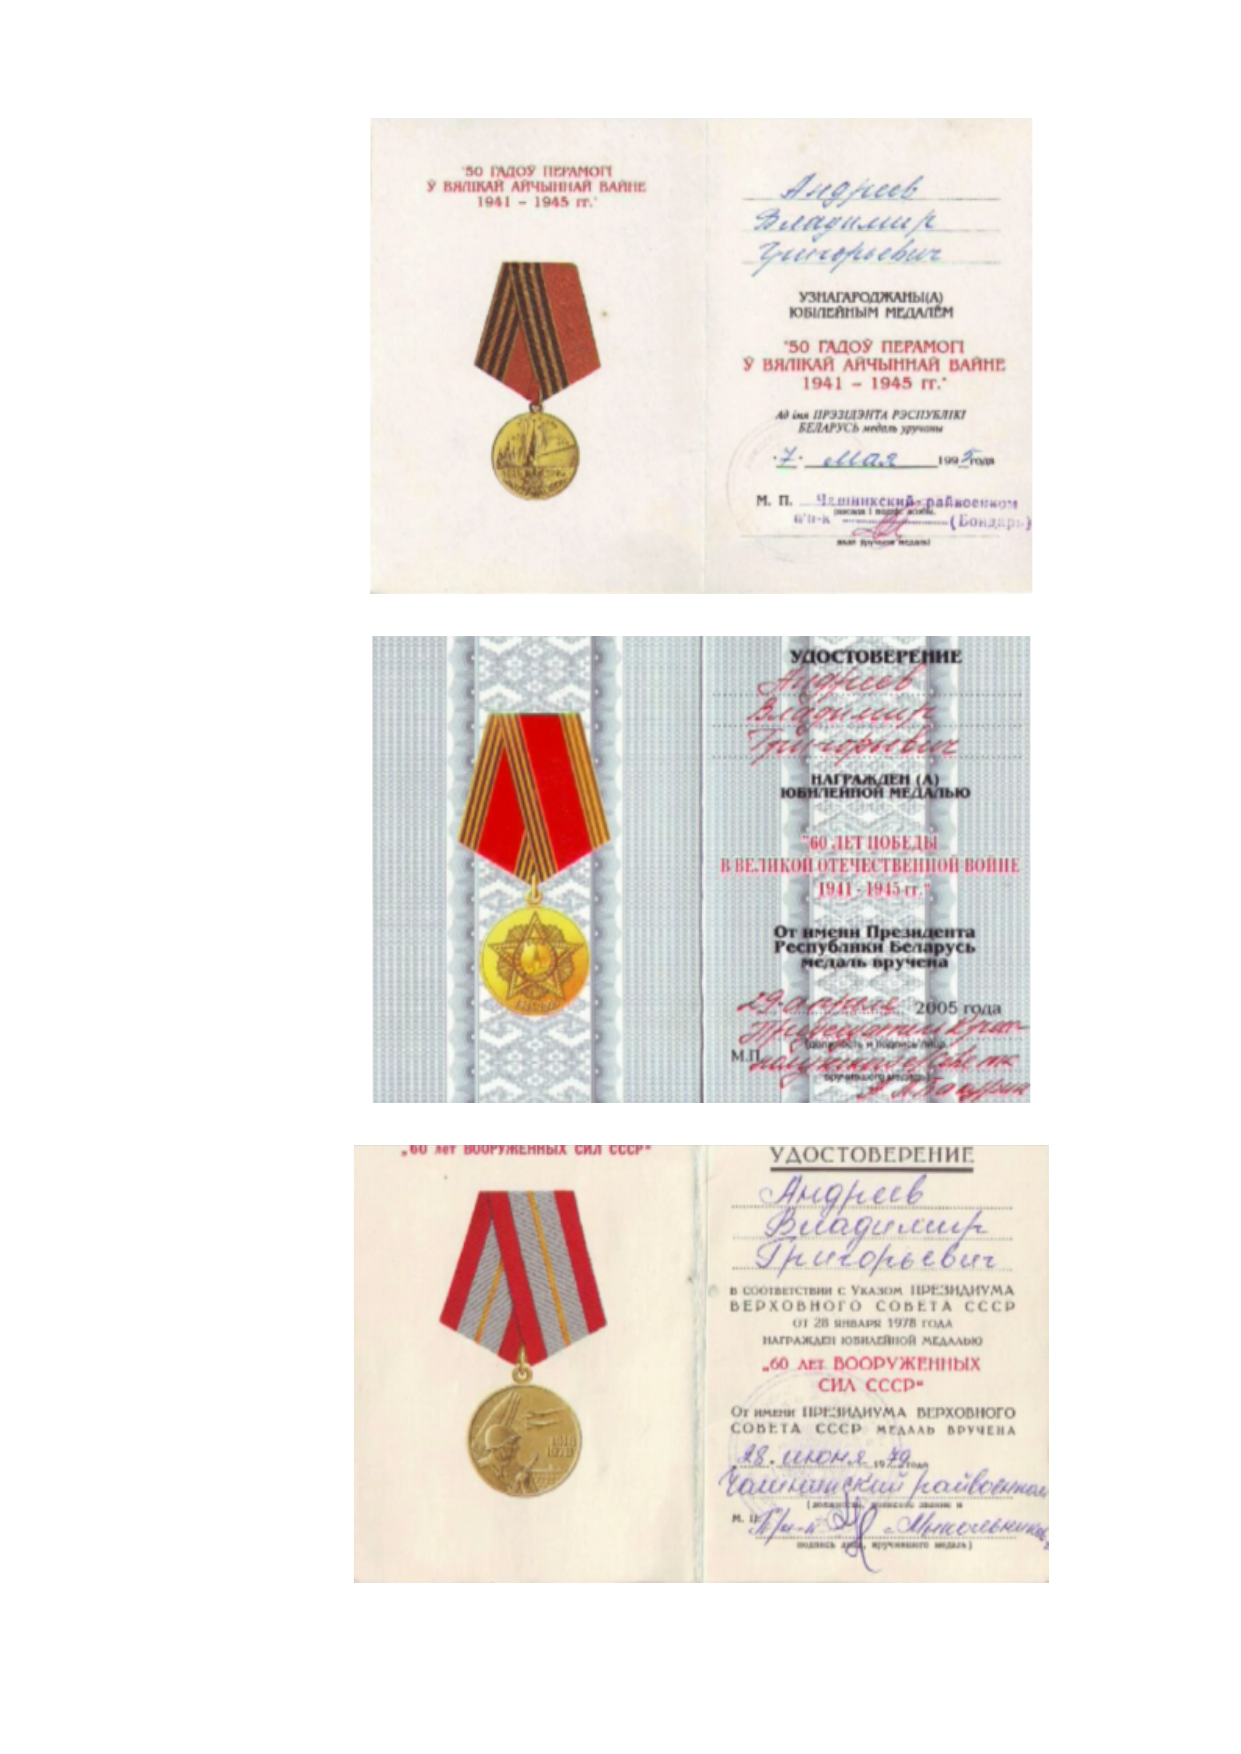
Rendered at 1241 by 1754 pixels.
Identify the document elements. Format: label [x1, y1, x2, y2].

picture [353, 1145, 1049, 1583]
picture [372, 636, 1031, 1103]
picture [370, 118, 1033, 594]
